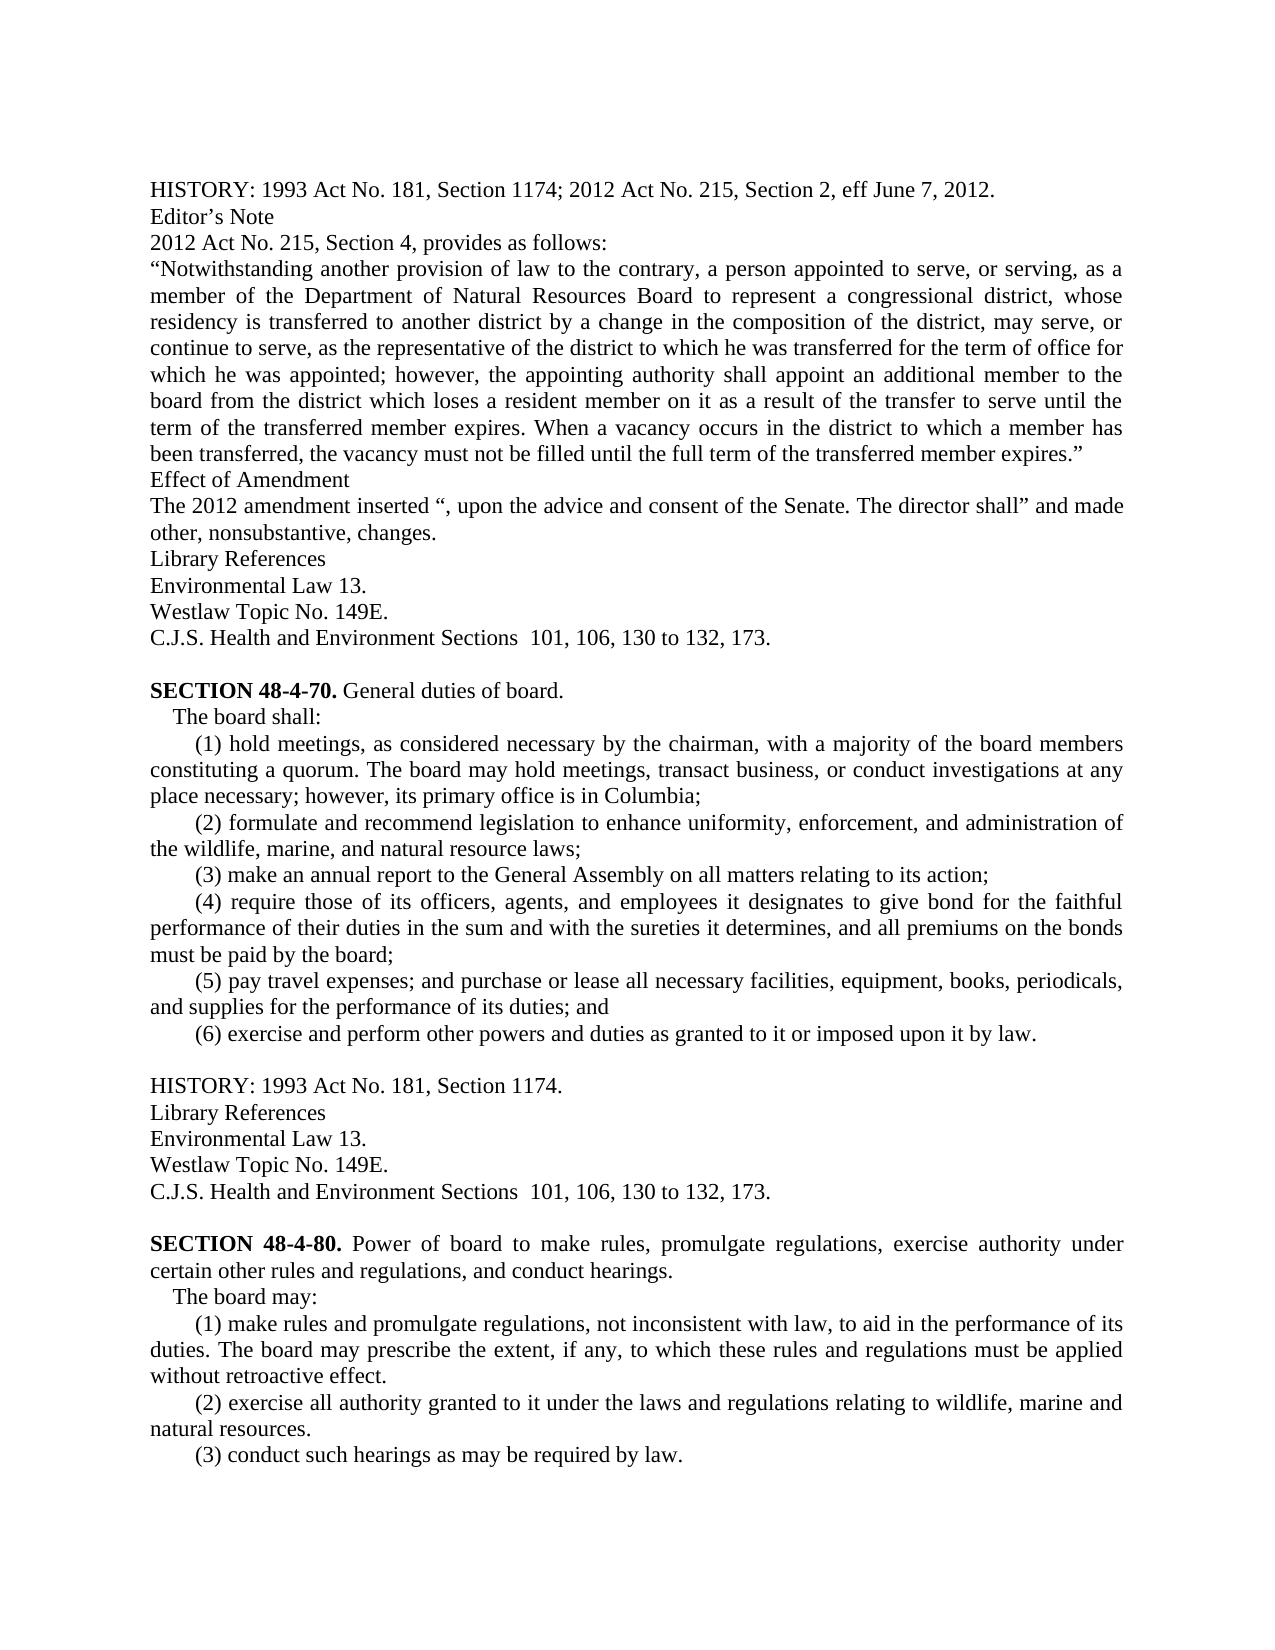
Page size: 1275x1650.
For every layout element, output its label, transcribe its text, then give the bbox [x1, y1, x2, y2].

text (5) pay travel expenses; and purchase or lease all necessary facilities, equipment, books, periodicals, and supplies for the performance of its duties; and [150, 967, 1125, 1020]
text (1) make rules and promulgate regulations, not inconsistent with law, to aid in the performance of its duties. The board may prescribe the extent, if any, to which these rules and regulations must be applied without retroactive effect. [150, 1309, 1125, 1389]
text (4) require those of its officers, agents, and employees it designates to give bond for the faithful performance of their duties in the sum and with the sureties it determines, and all premiums on the bonds must be paid by the board; [150, 888, 1125, 967]
text (6) exercise and perform other powers and duties as granted to it or imposed upon it by law. [150, 1020, 1125, 1046]
text Environmental Law 13. [150, 1125, 1125, 1151]
text The 2012 amendment inserted “, upon the advice and consent of the Senate. The director shall” and made other, nonsubstantive, changes. [150, 493, 1125, 545]
text C.J.S. Health and Environment Sections 101, 106, 130 to 132, 173. [150, 624, 1125, 651]
text SECTION 48-4-70. General duties of board. [150, 677, 1125, 703]
text (3) conduct such hearings as may be required by law. [150, 1441, 1125, 1468]
text “Notwithstanding another provision of law to the contrary, a person appointed to serve, or serving, as a member of the Department of Natural Resources Board to represent a congressional district, whose residency is transferred to another district by a change in the composition of the district, may serve, or continue to serve, as the representative of the district to which he was transferred for the term of office for which he was appointed; however, the appointing authority shall appoint an additional member to the board from the district which loses a resident member on it as a result of the transfer to serve until the term of the transferred member expires. When a vacancy occurs in the district to which a member has been transferred, the vacancy must not be filled until the full term of the transferred member expires.” [150, 255, 1125, 466]
text (3) make an annual report to the General Assembly on all matters relating to its action; [150, 862, 1125, 888]
text Effect of Amendment [150, 466, 1125, 493]
text Library References [150, 1099, 1125, 1125]
text Westlaw Topic No. 149E. [150, 598, 1125, 624]
text HISTORY: 1993 Act No. 181, Section 1174; 2012 Act No. 215, Section 2, eff June 7, 2012. [150, 176, 1125, 203]
text 2012 Act No. 215, Section 4, provides as follows: [150, 229, 1125, 255]
text Editor’s Note [150, 203, 1125, 229]
text C.J.S. Health and Environment Sections 101, 106, 130 to 132, 173. [150, 1178, 1125, 1204]
text (2) formulate and recommend legislation to enhance uniformity, enforcement, and administration of the wildlife, marine, and natural resource laws; [150, 809, 1125, 862]
text (2) exercise all authority granted to it under the laws and regulations relating to wildlife, marine and natural resources. [150, 1389, 1125, 1441]
text The board may: [150, 1283, 1125, 1309]
text Environmental Law 13. [150, 572, 1125, 598]
text The board shall: [150, 703, 1125, 730]
text (1) hold meetings, as considered necessary by the chairman, with a majority of the board members constituting a quorum. The board may hold meetings, transact business, or conduct investigations at any place necessary; however, its primary office is in Columbia; [150, 730, 1125, 809]
text Library References [150, 545, 1125, 572]
text Westlaw Topic No. 149E. [150, 1151, 1125, 1178]
text SECTION 48-4-80. Power of board to make rules, promulgate regulations, exercise authority under certain other rules and regulations, and conduct hearings. [150, 1231, 1125, 1283]
text HISTORY: 1993 Act No. 181, Section 1174. [150, 1072, 1125, 1099]
